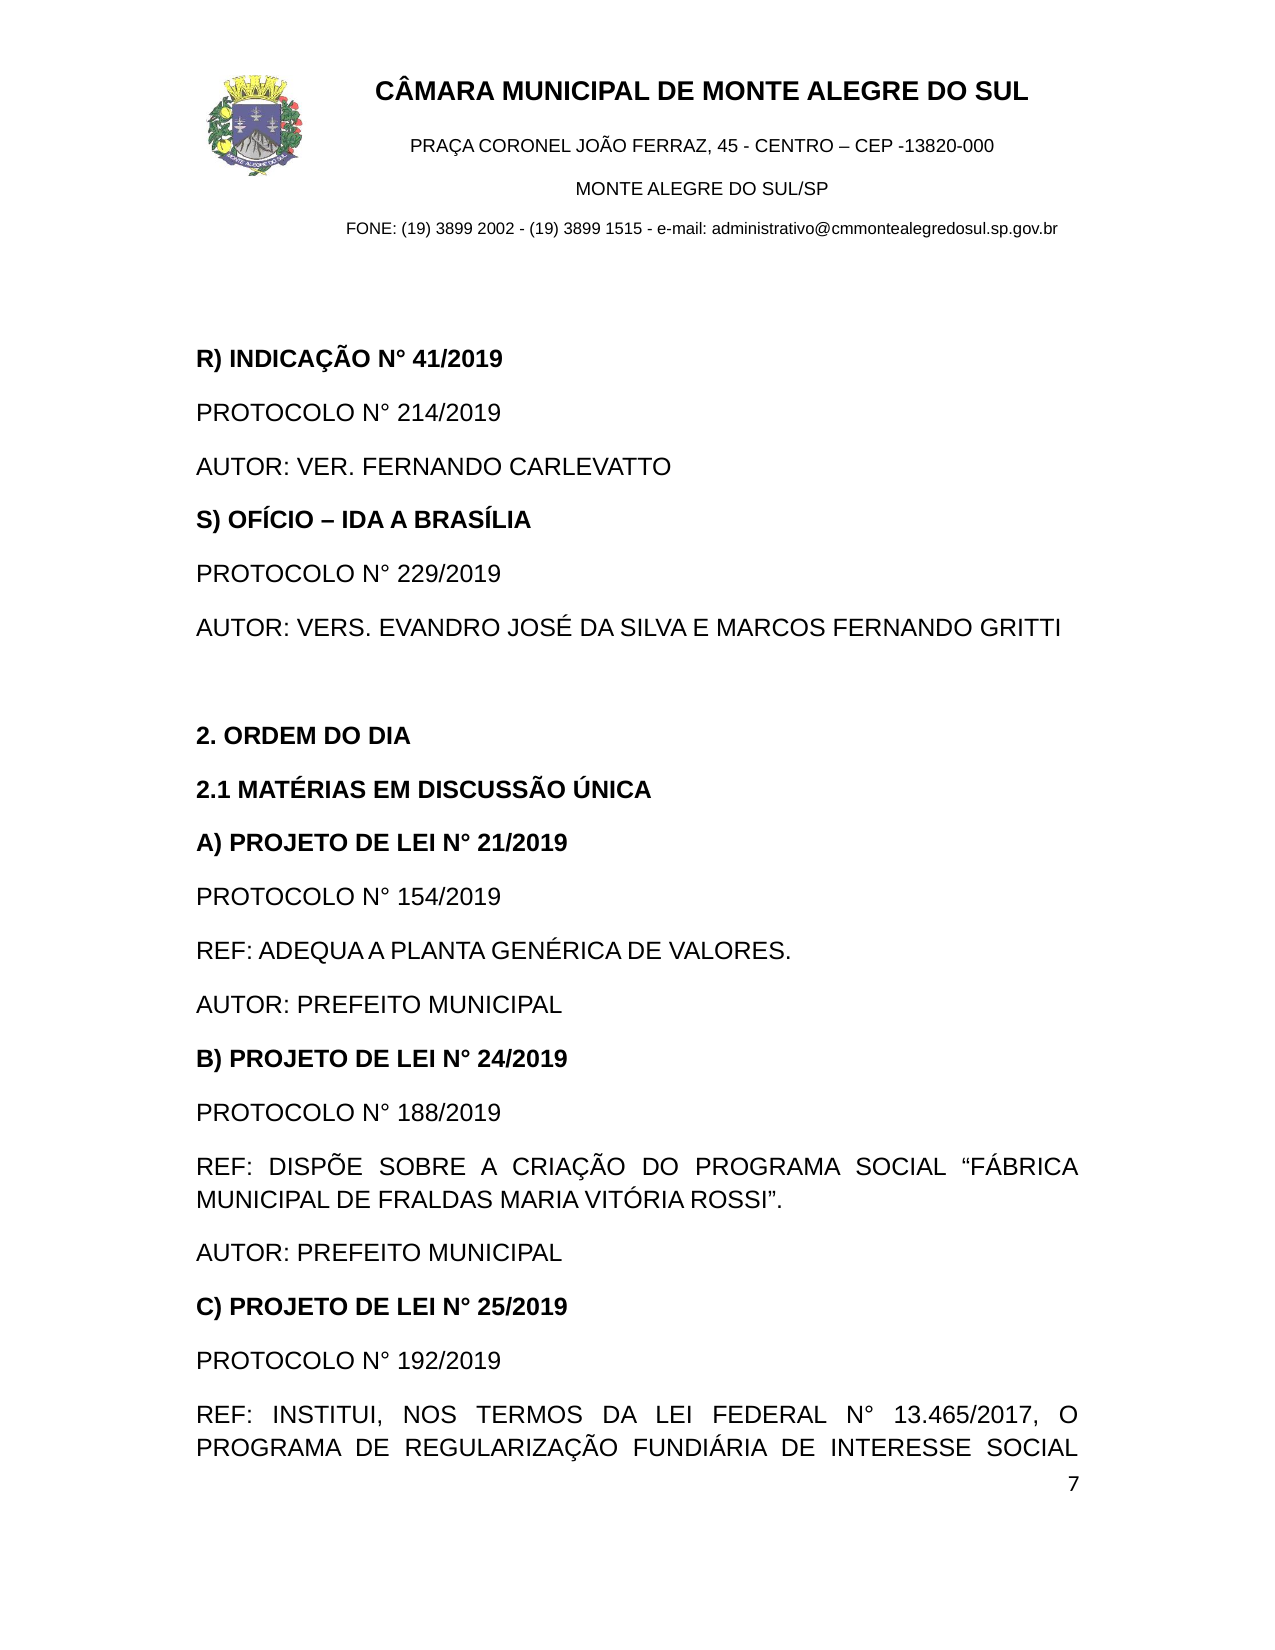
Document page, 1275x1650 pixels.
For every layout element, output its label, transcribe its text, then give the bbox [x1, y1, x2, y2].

text AUTOR: VER. FERNANDO CARLEVATTO [196, 451, 1079, 480]
text 2. ORDEM DO DIA [196, 721, 1079, 749]
text A) PROJETO DE LEI N° 21/2019 [196, 828, 1079, 857]
text S) OFÍCIO – IDA A BRASÍLIA [196, 505, 1079, 534]
text PROTOCOLO N° 192/2019 [196, 1346, 1079, 1375]
text B) PROJETO DE LEI N° 24/2019 [196, 1044, 1079, 1073]
text REF: DISPÕE SOBRE A CRIAÇÃO DO PROGRAMA SOCIAL “FÁBRICA MUNICIPAL DE FRALDAS MARIA VITÓRIA ROSSI”. [196, 1152, 1079, 1213]
text PROTOCOLO N° 214/2019 [196, 398, 1079, 426]
picture [201, 75, 308, 177]
text PROTOCOLO N° 229/2019 [196, 559, 1079, 588]
text PROTOCOLO N° 188/2019 [196, 1098, 1079, 1126]
text AUTOR: PREFEITO MUNICIPAL [196, 1238, 1079, 1267]
text 2.1 MATÉRIAS EM DISCUSSÃO ÚNICA [196, 774, 1079, 803]
text R) INDICAÇÃO N° 41/2019 [196, 344, 1079, 372]
text REF: ADEQUA A PLANTA GENÉRICA DE VALORES. [196, 936, 1079, 965]
text PROTOCOLO N° 154/2019 [196, 882, 1079, 911]
text AUTOR: PREFEITO MUNICIPAL [196, 990, 1079, 1019]
text C) PROJETO DE LEI N° 25/2019 [196, 1292, 1079, 1321]
text AUTOR: VERS. EVANDRO JOSÉ DA SILVA E MARCOS FERNANDO GRITTI [196, 613, 1079, 642]
